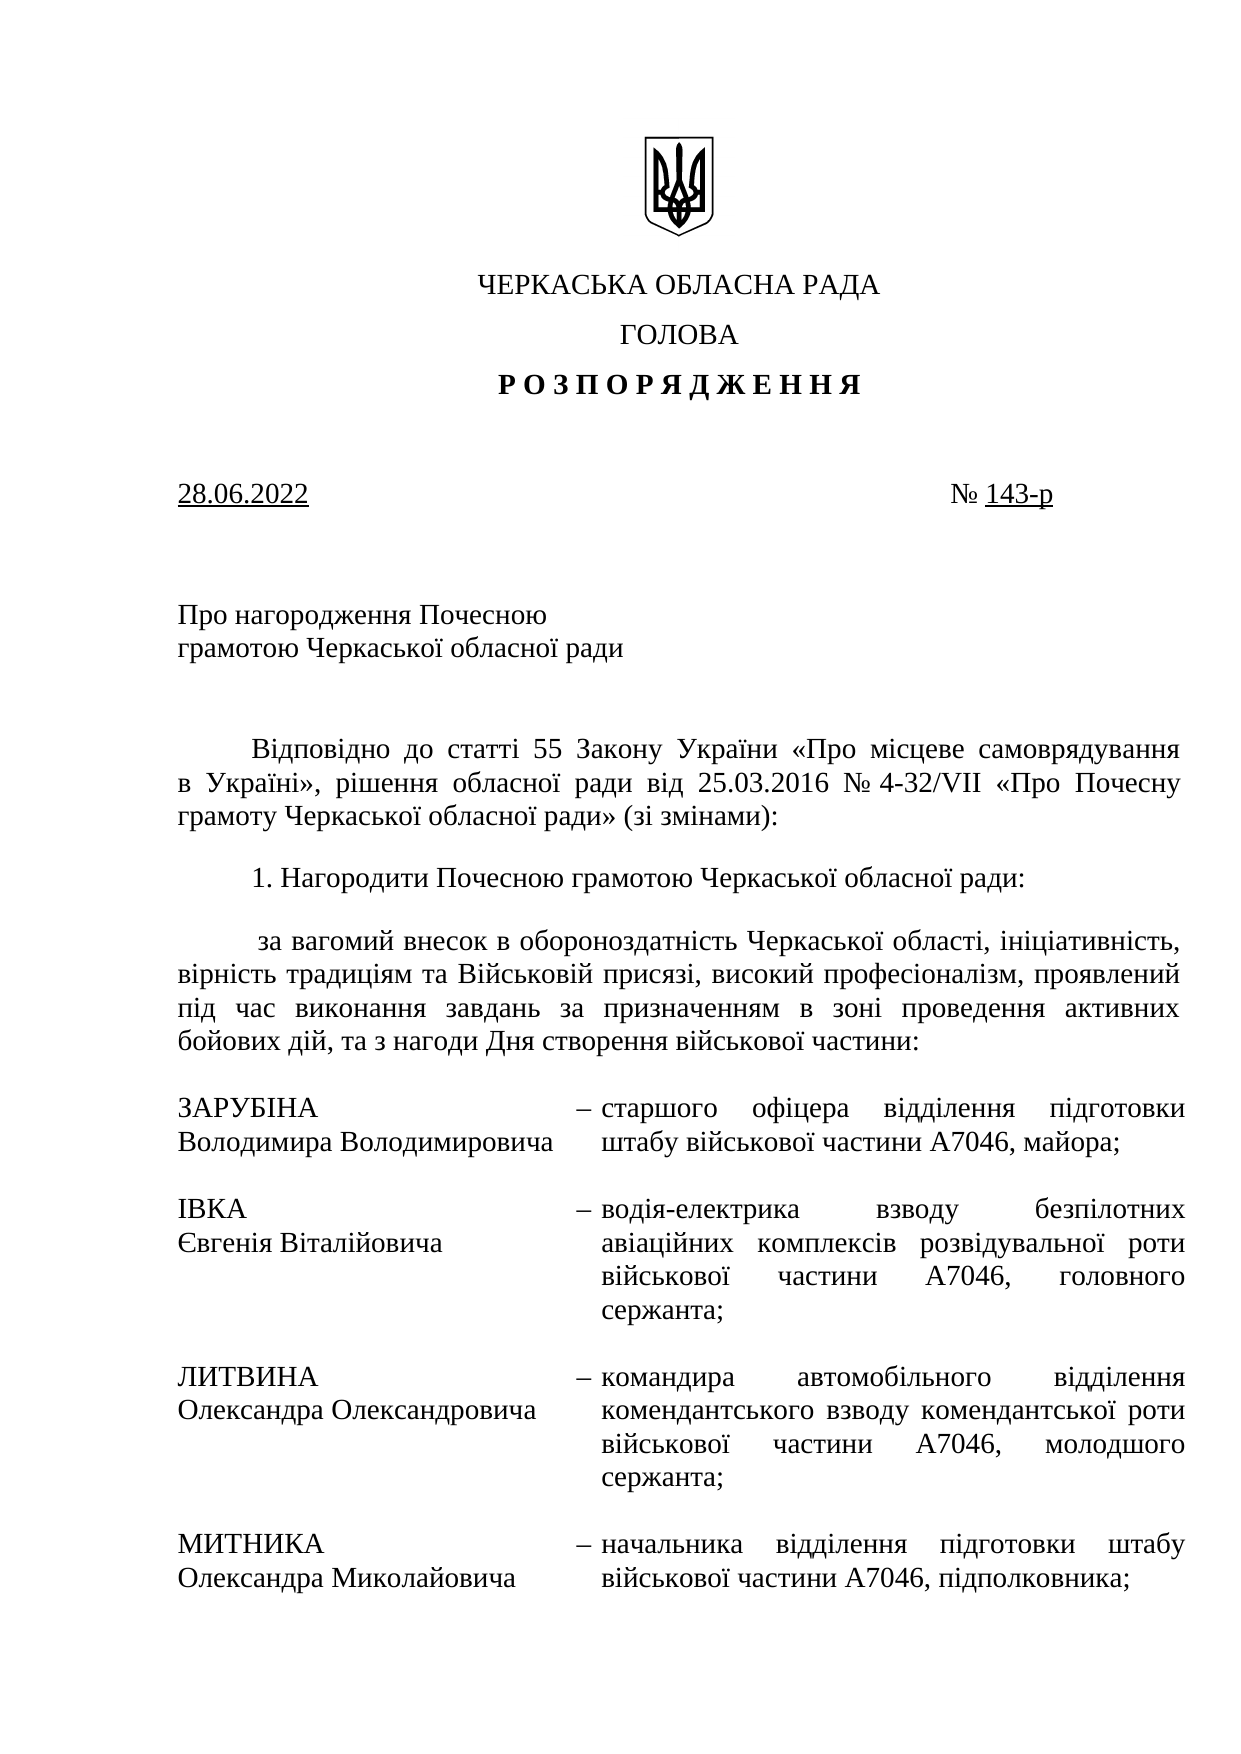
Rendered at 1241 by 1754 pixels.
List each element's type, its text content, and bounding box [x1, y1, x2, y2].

table_cell начальника відділення підготовки штабу військової частини А7046, підполковника; [590, 1527, 1197, 1627]
table_cell ЛИТВИНА Олександра Олександровича [177, 1359, 565, 1527]
table_cell ІВКА Євгенія Віталійовича [177, 1191, 565, 1359]
table_cell водія-електрика взводу безпілотних авіаційних комплексів розвідувальної роти військової частини А7046, головного сержанта; [590, 1191, 1197, 1359]
text Про нагородження Почесною [177, 597, 1181, 631]
table_cell командира автомобільного відділення комендантського взводу комендантської роти військової частини А7046, молодшого сержанта; [590, 1359, 1197, 1527]
table_cell – [565, 1527, 590, 1627]
table_cell – [565, 1191, 590, 1359]
text Р О З П О Р Я Д Ж Е Н Н Я [177, 367, 1181, 401]
text за вагомий внесок в обороноздатність Черкаської області, ініціативність, вірність традиціям та Військовій присязі, високий професіоналізм, проявлений під час виконання завдань за призначенням в зоні проведення активних бойових дій, та з нагоди Дня створення військової частини: [177, 923, 1181, 1057]
text Відповідно до статті 55 Закону України «Про місцеве самоврядування в Україні», рішення обласної ради від 25.03.2016 № 4-32/VІІ «Про Почесну грамоту Черкаської обласної ради» (зі змінами): [177, 731, 1181, 832]
picture [622, 118, 736, 254]
table_header старшого офіцера відділення підготовки штабу військової частини А7046, майора; [590, 1091, 1197, 1191]
table_cell – [565, 1359, 590, 1527]
text грамотою Черкаської обласної ради [177, 631, 1181, 664]
text 1. Нагородити Почесною грамотою Черкаської обласної ради: [177, 861, 1181, 894]
table_cell МИТНИКА Олександра Миколайовича [177, 1527, 565, 1627]
table_header – [565, 1091, 590, 1191]
text ЧЕРКАСЬКА ОБЛАСНА РАДА [177, 267, 1181, 300]
text 28.06.2022 № 143-р [177, 476, 1181, 510]
table_header ЗАРУБІНА Володимира Володимировича [177, 1091, 565, 1191]
text ГОЛОВА [177, 317, 1181, 351]
